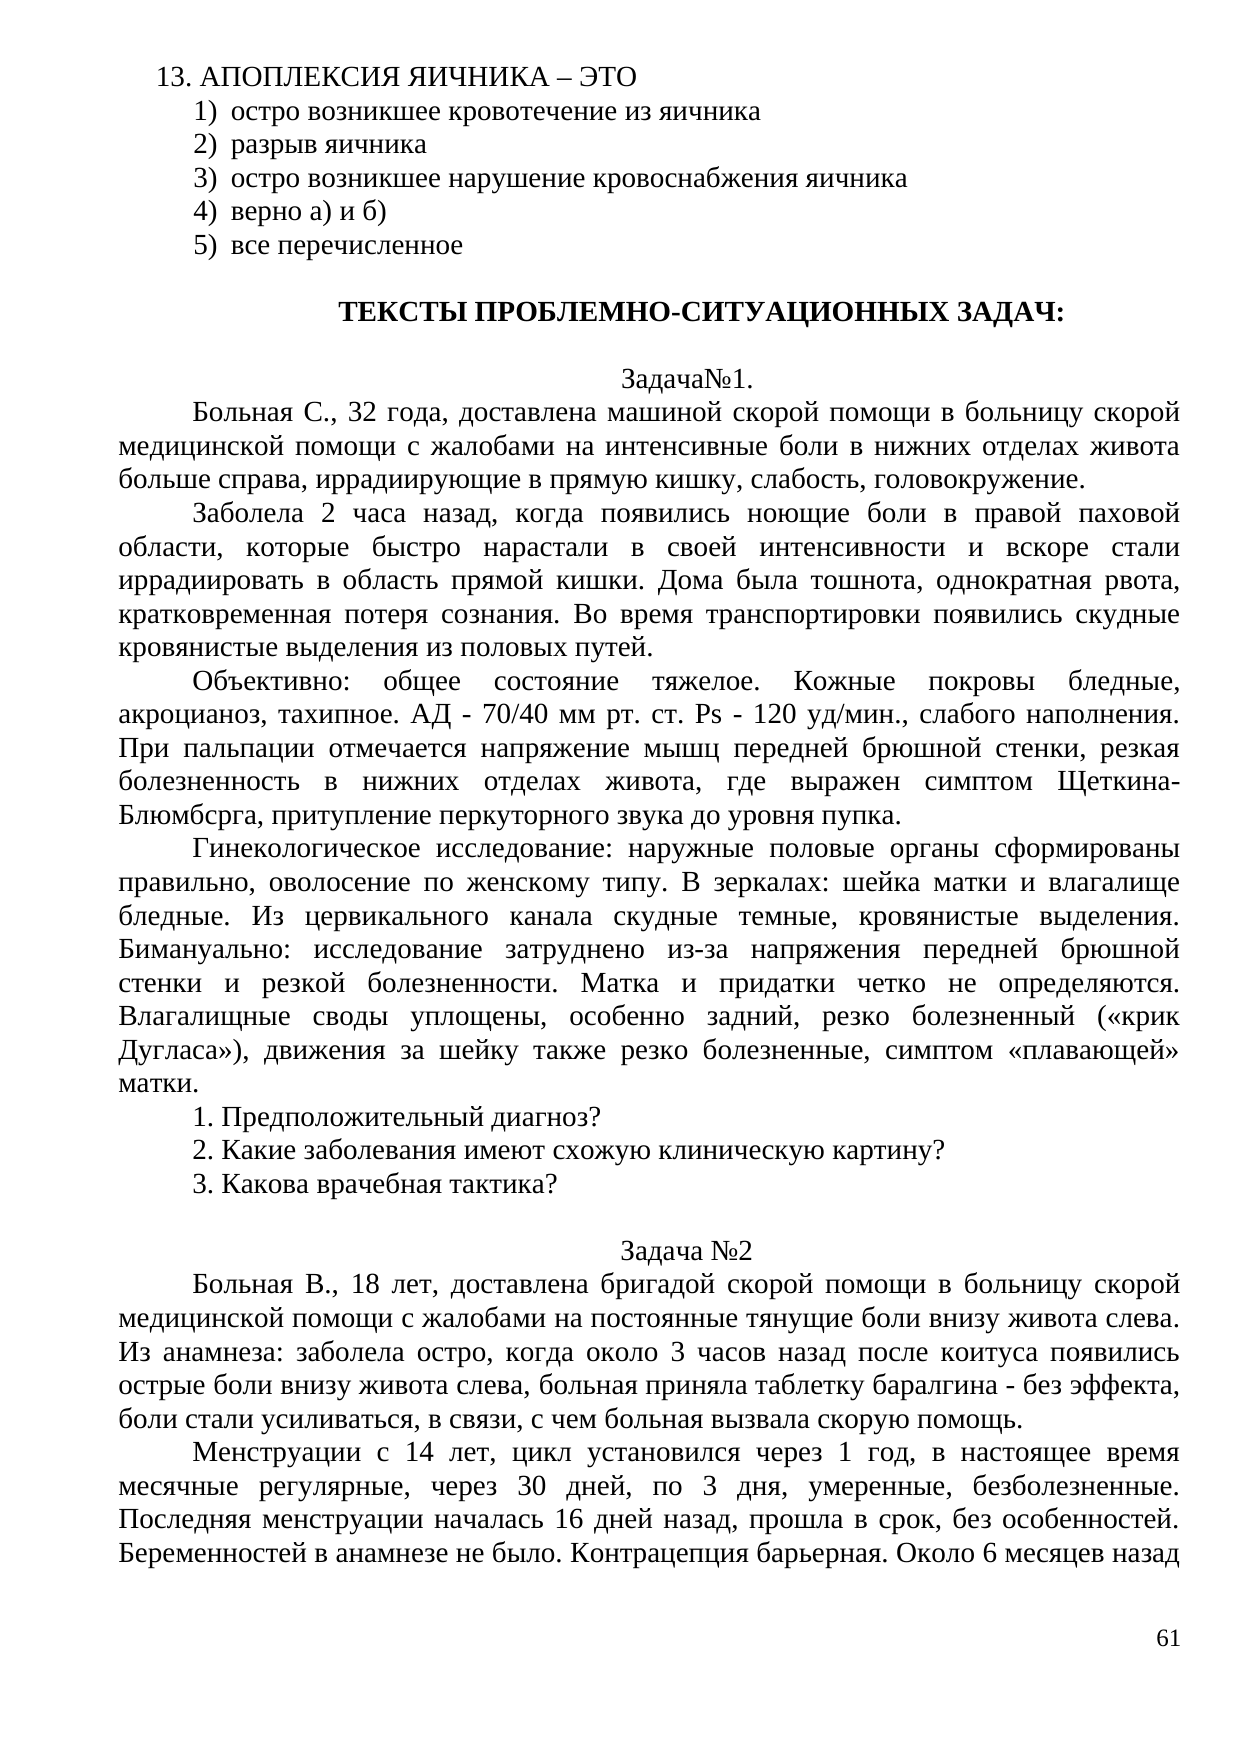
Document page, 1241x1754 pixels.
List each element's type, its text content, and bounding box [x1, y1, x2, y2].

text 1. Предположительный диагноз? [118, 1099, 1181, 1132]
list верно а) и б) [193, 193, 1181, 227]
text Задача №2 [118, 1233, 1181, 1267]
text Больная В., 18 лет, доставлена бригадой скорой помощи в больницу скорой медицинской помощи с жалобами на постоянные тянущие боли внизу живота слева. Из анамнеза: заболела остро, когда около 3 часов назад после коитуса появились острые боли внизу живота слева, больная приняла таблетку баралгина - без эффекта, боли стали усиливаться, в связи, с чем больная вызвала скорую помощь. [118, 1267, 1181, 1434]
text 13. АПОПЛЕКСИЯ ЯИЧНИКА – ЭТО [156, 59, 1181, 93]
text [118, 1434, 1181, 1568]
text 2. Какие заболевания имеют схожую клиническую картину? [118, 1132, 1181, 1166]
list разрыв яичника [193, 126, 1181, 160]
text Заболела 2 часа назад, когда появились ноющие боли в правой паховой области, которые быстро нарастали в своей интенсивности и вскоре стали иррадиировать в область прямой кишки. Дома была тошнота, однократная рвота, кратковременная потеря сознания. Во время транспортировки появились скудные кровянистые выделения из половых путей. [118, 495, 1181, 663]
text 3. Какова врачебная тактика? [118, 1166, 1181, 1199]
text Объективно: общее состояние тяжелое. Кожные покровы бледные, акроцианоз, тахипное. АД - 70/40 мм рт. ст. Рs - 120 уд/мин., слабого наполнения. При пальпации отмечается напряжение мышц передней брюшной стенки, резкая болезненность в нижних отделах живота, где выражен симптом Щеткина-Блюмбсрга, притупление перкуторного звука до уровня пупка. [118, 663, 1181, 831]
list остро возникшее нарушение кровоснабжения яичника [193, 160, 1181, 193]
text ТЕКСТЫ ПРОБЛЕМНО-СИТУАЦИОННЫХ ЗАДАЧ: [193, 294, 1211, 327]
text Гинекологическое исследование: наружные половые органы сформированы правильно, оволосение по женскому типу. В зеркалах: шейка матки и влагалище бледные. Из цервикального канала скудные темные, кровянистые выделения. Бимануально: исследование затруднено из-за напряжения передней брюшной стенки и резкой болезненности. Матка и придатки четко не определяются. Влагалищные своды уплощены, особенно задний, резко болезненный («крик Дугласа»), движения за шейку также резко болезненные, симптом «плавающей» матки. [118, 831, 1181, 1099]
text Больная С., 32 года, доставлена машиной скорой помощи в больницу скорой медицинской помощи с жалобами на интенсивные боли в нижних отделах живота больше справа, иррадиирующие в прямую кишку, слабость, головокружение. [118, 394, 1181, 495]
list остро возникшее кровотечение из яичника [193, 93, 1181, 126]
list Задача№1. [193, 361, 1181, 394]
list все перечисленное [193, 227, 1181, 260]
